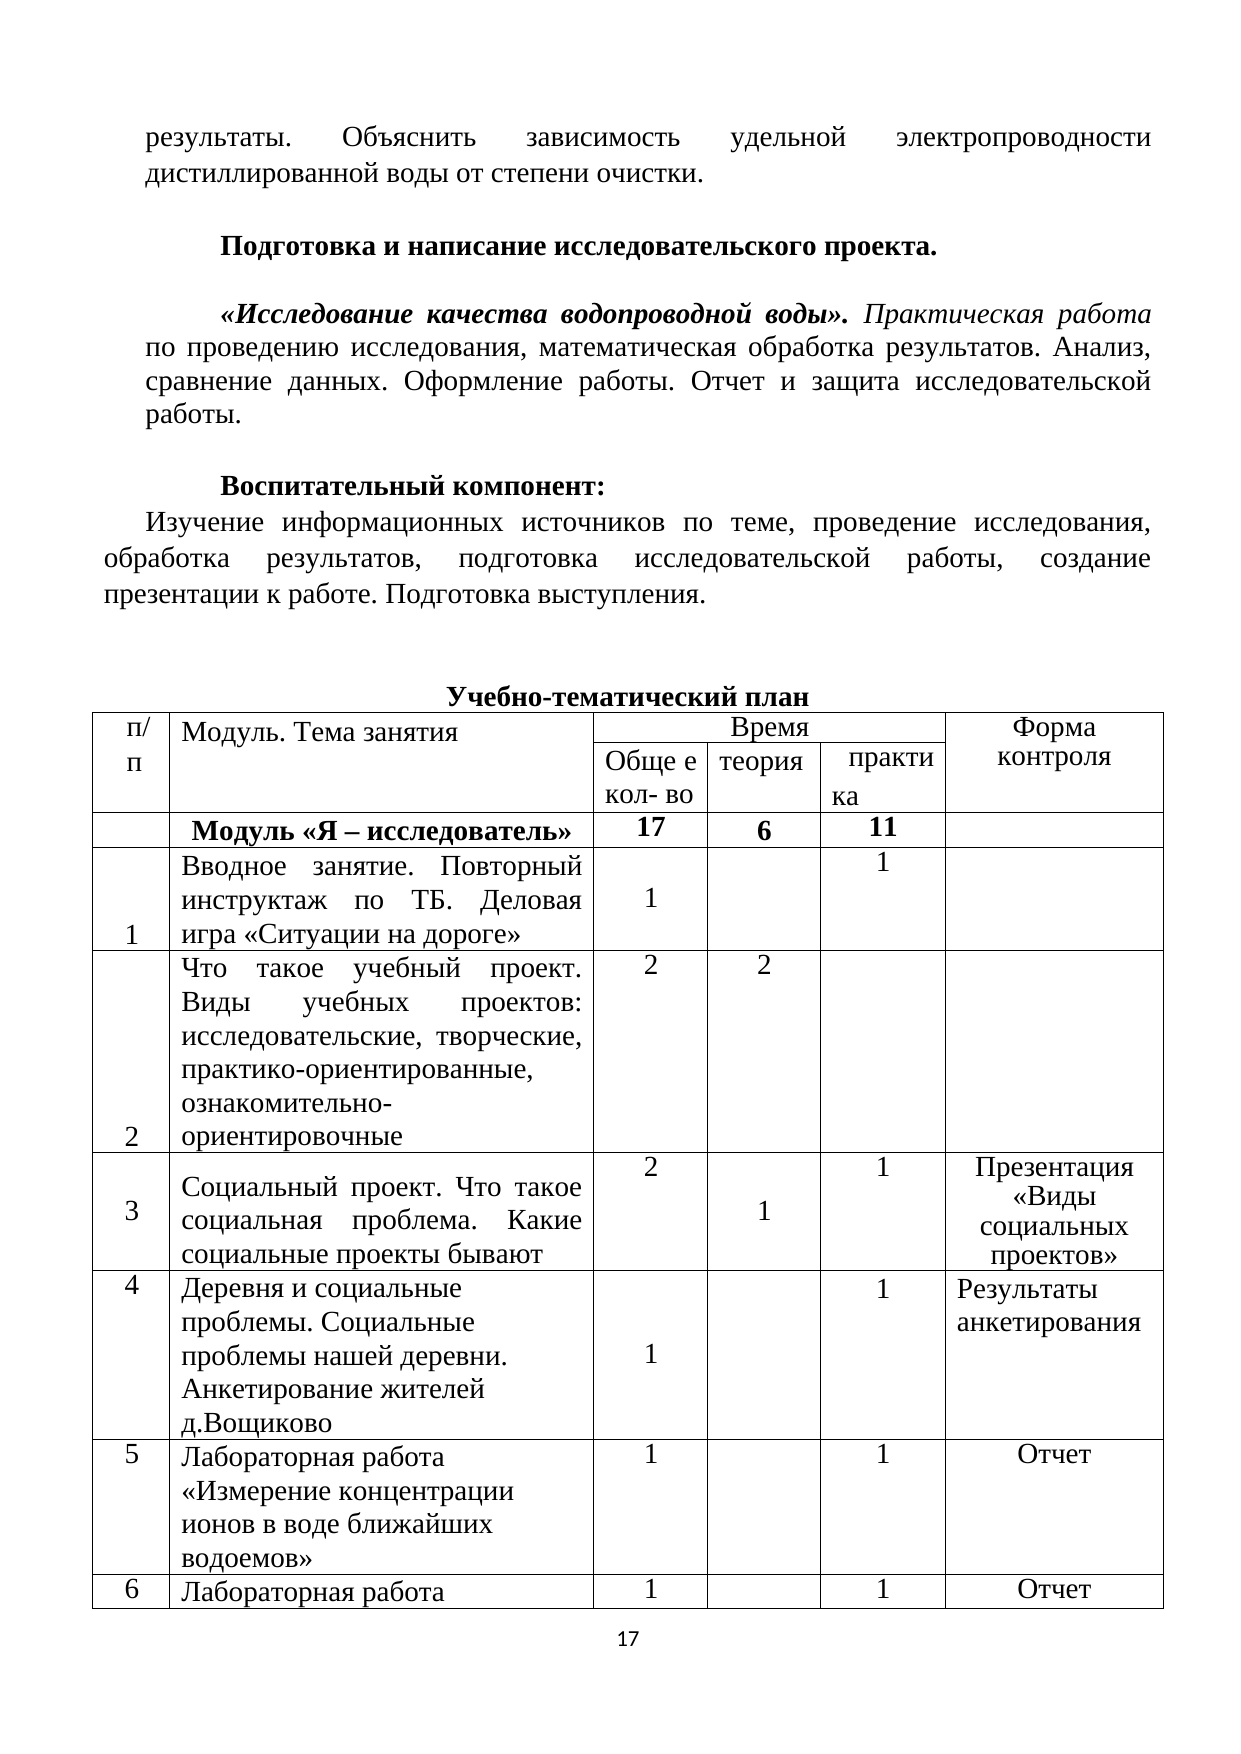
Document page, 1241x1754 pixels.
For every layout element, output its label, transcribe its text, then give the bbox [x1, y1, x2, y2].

text Учебно-тематический план [103, 683, 1152, 712]
table_cell Социальный проект. Что такое социальная проблема. Какие социальные проекты бывают [170, 1153, 593, 1270]
text Подготовка и написание исследовательского проекта. [145, 226, 1152, 263]
table_cell 6 [708, 813, 820, 847]
table_cell [708, 1575, 820, 1608]
table_cell Результаты анкетирования [946, 1271, 1163, 1439]
table_cell 1 [821, 848, 945, 950]
table_cell 2 [594, 1153, 707, 1270]
table_cell 1 [93, 848, 169, 950]
table_cell [708, 1271, 820, 1439]
text «Исследование качества водопроводной воды». Практическая работа по проведению исследования, математическая обработка результатов. Анализ, сравнение данных. Оформление работы. Отчет и защита исследовательской работы. [145, 296, 1152, 430]
table_cell [821, 951, 945, 1152]
table_cell 1 [594, 1575, 707, 1608]
table_cell Презентация «Виды социальных проектов» [946, 1153, 1163, 1270]
table_header Форма контроля [946, 713, 1163, 812]
table_cell практи ка [821, 743, 945, 812]
table_cell 1 [821, 1440, 945, 1574]
table_cell 3 [93, 1153, 169, 1270]
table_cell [170, 1575, 593, 1608]
table_cell [708, 1440, 820, 1574]
table_cell Отчет [946, 1440, 1163, 1574]
table_header Модуль. Тема занятия [170, 713, 593, 812]
text Изучение информационных источников по теме, проведение исследования, обработка результатов, подготовка исследовательской работы, создание презентации к работе. Подготовка выступления. [103, 502, 1152, 611]
table_cell Что такое учебный проект. Виды учебных проектов: исследовательские, творческие, практико-ориентированные, ознакомительноориентировочные [170, 951, 593, 1152]
text Воспитательный компонент: [145, 466, 1152, 502]
table_cell 1 [821, 1153, 945, 1270]
table_cell Деревня и социальные проблемы. Социальные проблемы нашей деревни. Анкетирование жителей д.Вощиково [170, 1271, 593, 1439]
table_cell 17 [594, 813, 707, 847]
table_cell 4 [93, 1271, 169, 1439]
table_cell Обще е кол- во [594, 743, 707, 812]
table_cell 1 [594, 1271, 707, 1439]
table_cell 2 [93, 951, 169, 1152]
table_cell 6 [93, 1575, 169, 1608]
table_cell 1 [708, 1153, 820, 1270]
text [145, 118, 1152, 190]
table_cell Отчет [946, 1575, 1163, 1608]
table_cell [946, 813, 1163, 847]
table_cell 11 [821, 813, 945, 847]
table_cell 2 [708, 951, 820, 1152]
table_cell Модуль «Я – исследователь» [170, 813, 593, 847]
table_cell [946, 848, 1163, 950]
table_cell [93, 813, 169, 847]
table_cell 1 [821, 1575, 945, 1608]
table_header п/ п [93, 713, 169, 812]
table_cell теория [708, 743, 820, 812]
table_cell 2 [594, 951, 707, 1152]
table_cell 5 [93, 1440, 169, 1574]
table_cell Лабораторная работа «Измерение концентрации ионов в воде ближайших водоемов» [170, 1440, 593, 1574]
table_cell [946, 951, 1163, 1152]
table_cell 1 [821, 1271, 945, 1439]
table_cell [708, 848, 820, 950]
table_cell 1 [594, 1440, 707, 1574]
table_cell 1 [594, 848, 707, 950]
table_cell Вводное занятие. Повторный инструктаж по ТБ. Деловая игра «Ситуации на дороге» [170, 848, 593, 950]
table_header Время [594, 713, 945, 742]
